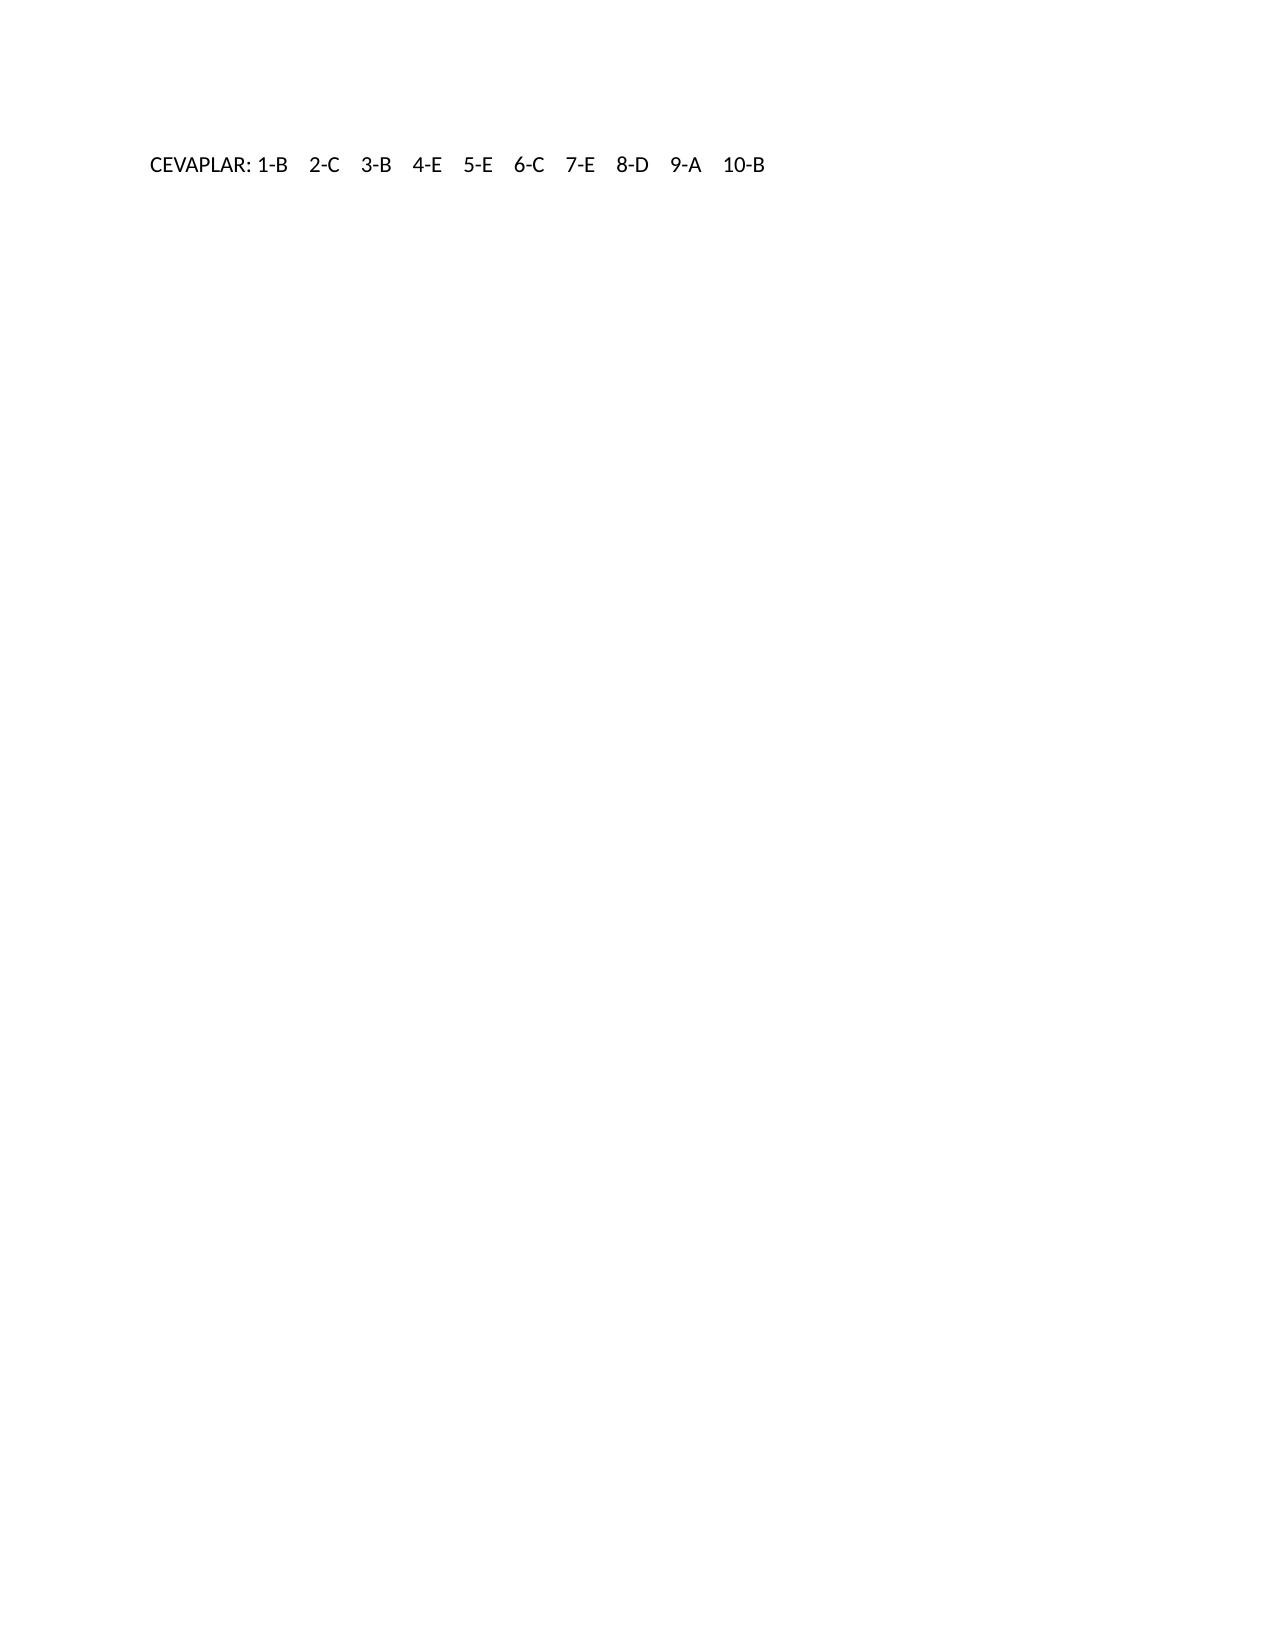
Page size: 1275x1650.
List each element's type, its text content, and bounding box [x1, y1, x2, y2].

text CEVAPLAR: 1-B 2-C 3-B 4-E 5-E 6-C 7-E 8-D 9-A 10-B [150, 150, 1125, 206]
